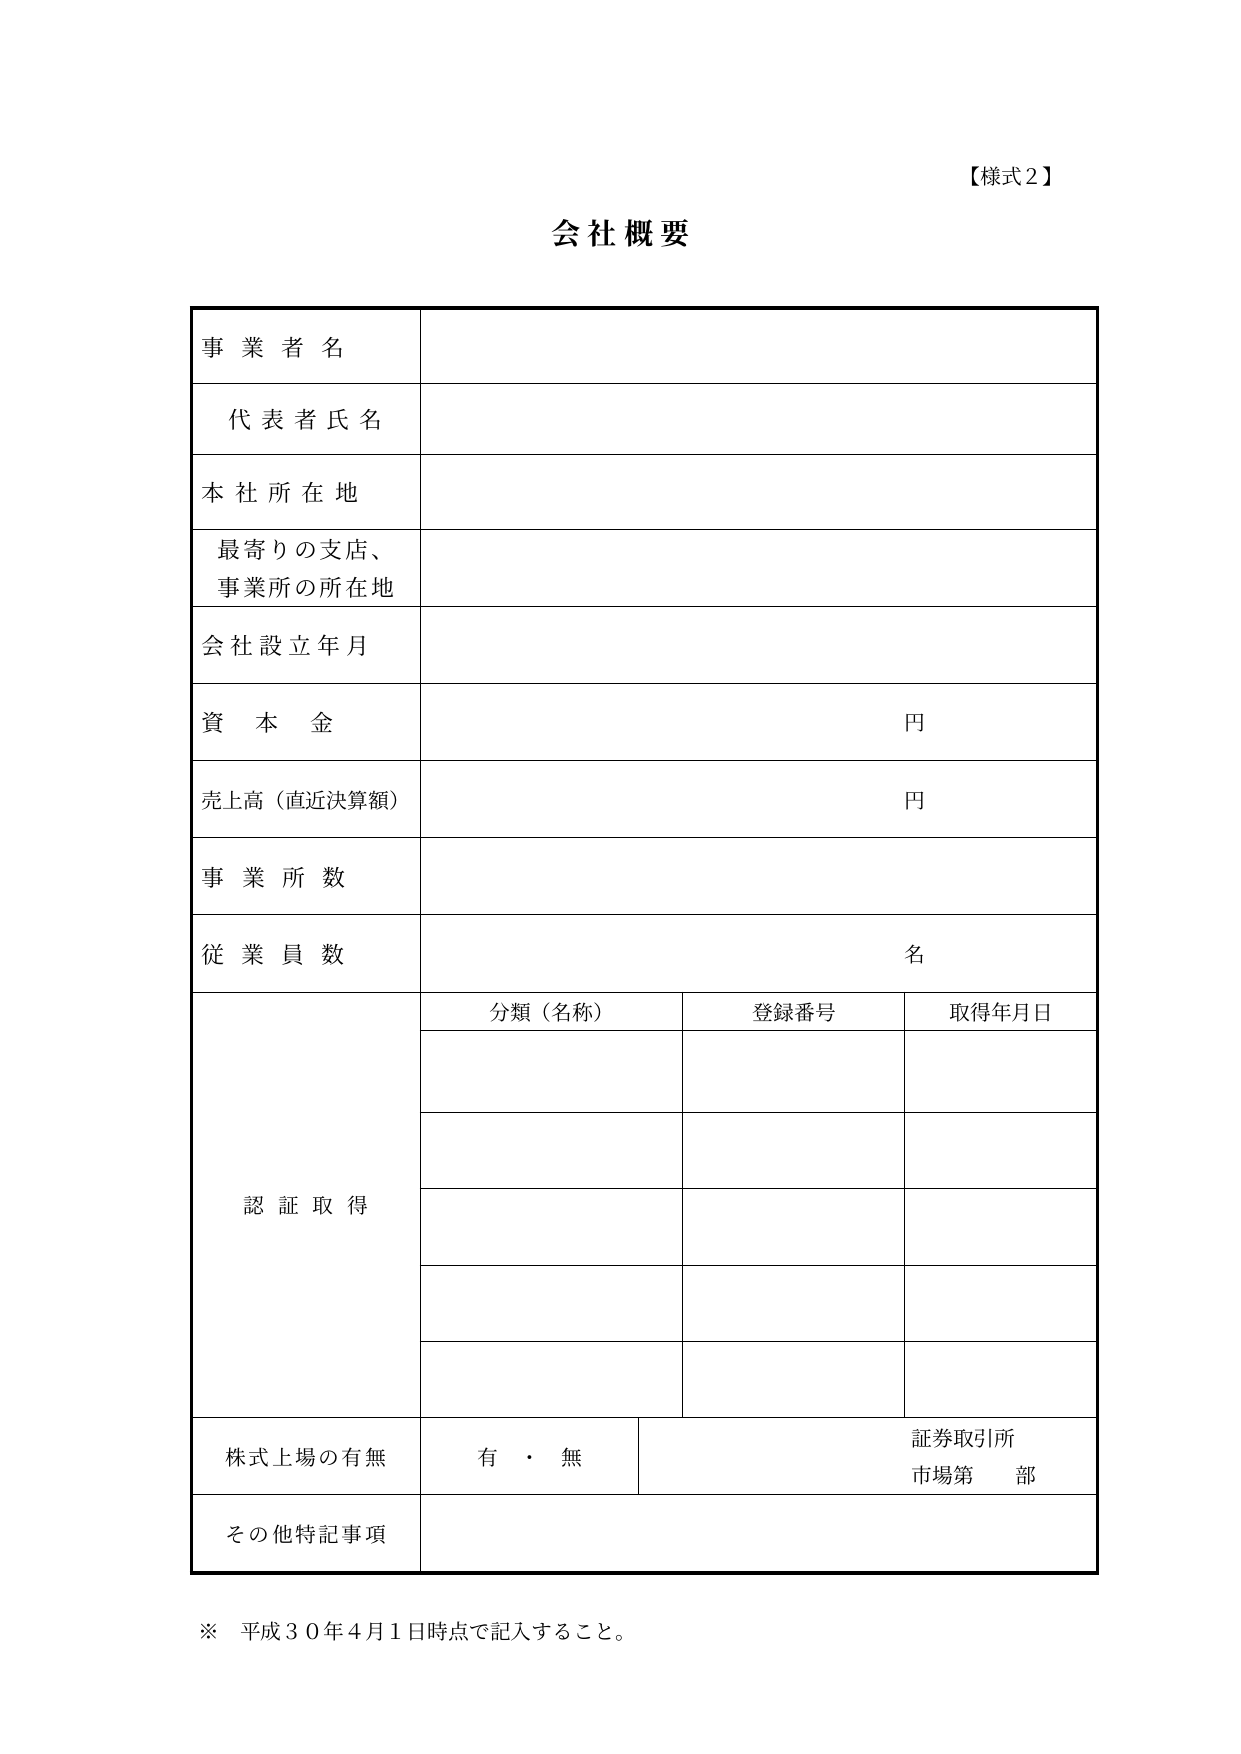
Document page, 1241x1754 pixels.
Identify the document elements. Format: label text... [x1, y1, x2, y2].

table_cell その他特記事項 [193, 1495, 420, 1571]
table_cell [683, 1342, 904, 1417]
table_cell 分類（名称） [421, 993, 682, 1030]
table_cell 株式上場の有無 [193, 1418, 420, 1494]
table_cell 代表者氏名 [193, 384, 420, 454]
table_cell [683, 1113, 904, 1188]
text 【様式２】 [177, 156, 1063, 194]
table_cell 証券取引所 市場第 部 [639, 1418, 1096, 1494]
table_cell [421, 1342, 682, 1417]
text 会 社 概 要 [177, 194, 1063, 269]
table_cell [683, 1189, 904, 1265]
table_cell [421, 530, 1096, 606]
table_cell 有 ・ 無 [421, 1418, 638, 1494]
table_cell [421, 1495, 1096, 1571]
table_cell 本社所在地 [193, 455, 420, 528]
table_cell 資本金 [193, 684, 420, 760]
table_cell 会社設立年月 [193, 607, 420, 683]
table_cell [905, 1113, 1096, 1188]
table_cell [421, 1189, 682, 1265]
table_cell 円 [421, 761, 1096, 837]
table_cell [683, 1266, 904, 1341]
table_cell 事業所数 [193, 838, 420, 914]
text ※ 平成３０年４月１日時点で記入すること。 [177, 1612, 1063, 1649]
table_cell [421, 1031, 682, 1112]
table_cell [421, 1113, 682, 1188]
table_cell [421, 838, 1096, 914]
table_cell [421, 1266, 682, 1341]
table_cell [905, 1031, 1096, 1112]
table_cell 最寄りの支店、 事業所の所在地 [193, 530, 420, 606]
table_cell 取得年月日 [905, 993, 1096, 1030]
table_cell 売上高（直近決算額） [193, 761, 420, 837]
table_header 事業者名 [193, 310, 420, 382]
table_cell [905, 1266, 1096, 1341]
table_cell 円 [421, 684, 1096, 760]
table_cell [421, 384, 1096, 454]
table_cell [421, 455, 1096, 528]
table_header [421, 310, 1096, 382]
table_cell [905, 1342, 1096, 1417]
table_cell [421, 607, 1096, 683]
table_cell 認証取得 [193, 993, 420, 1417]
table_cell [683, 1031, 904, 1112]
table_cell 名 [421, 915, 1096, 992]
table_cell 従業員数 [193, 915, 420, 992]
table_cell 登録番号 [683, 993, 904, 1030]
table_cell [905, 1189, 1096, 1265]
